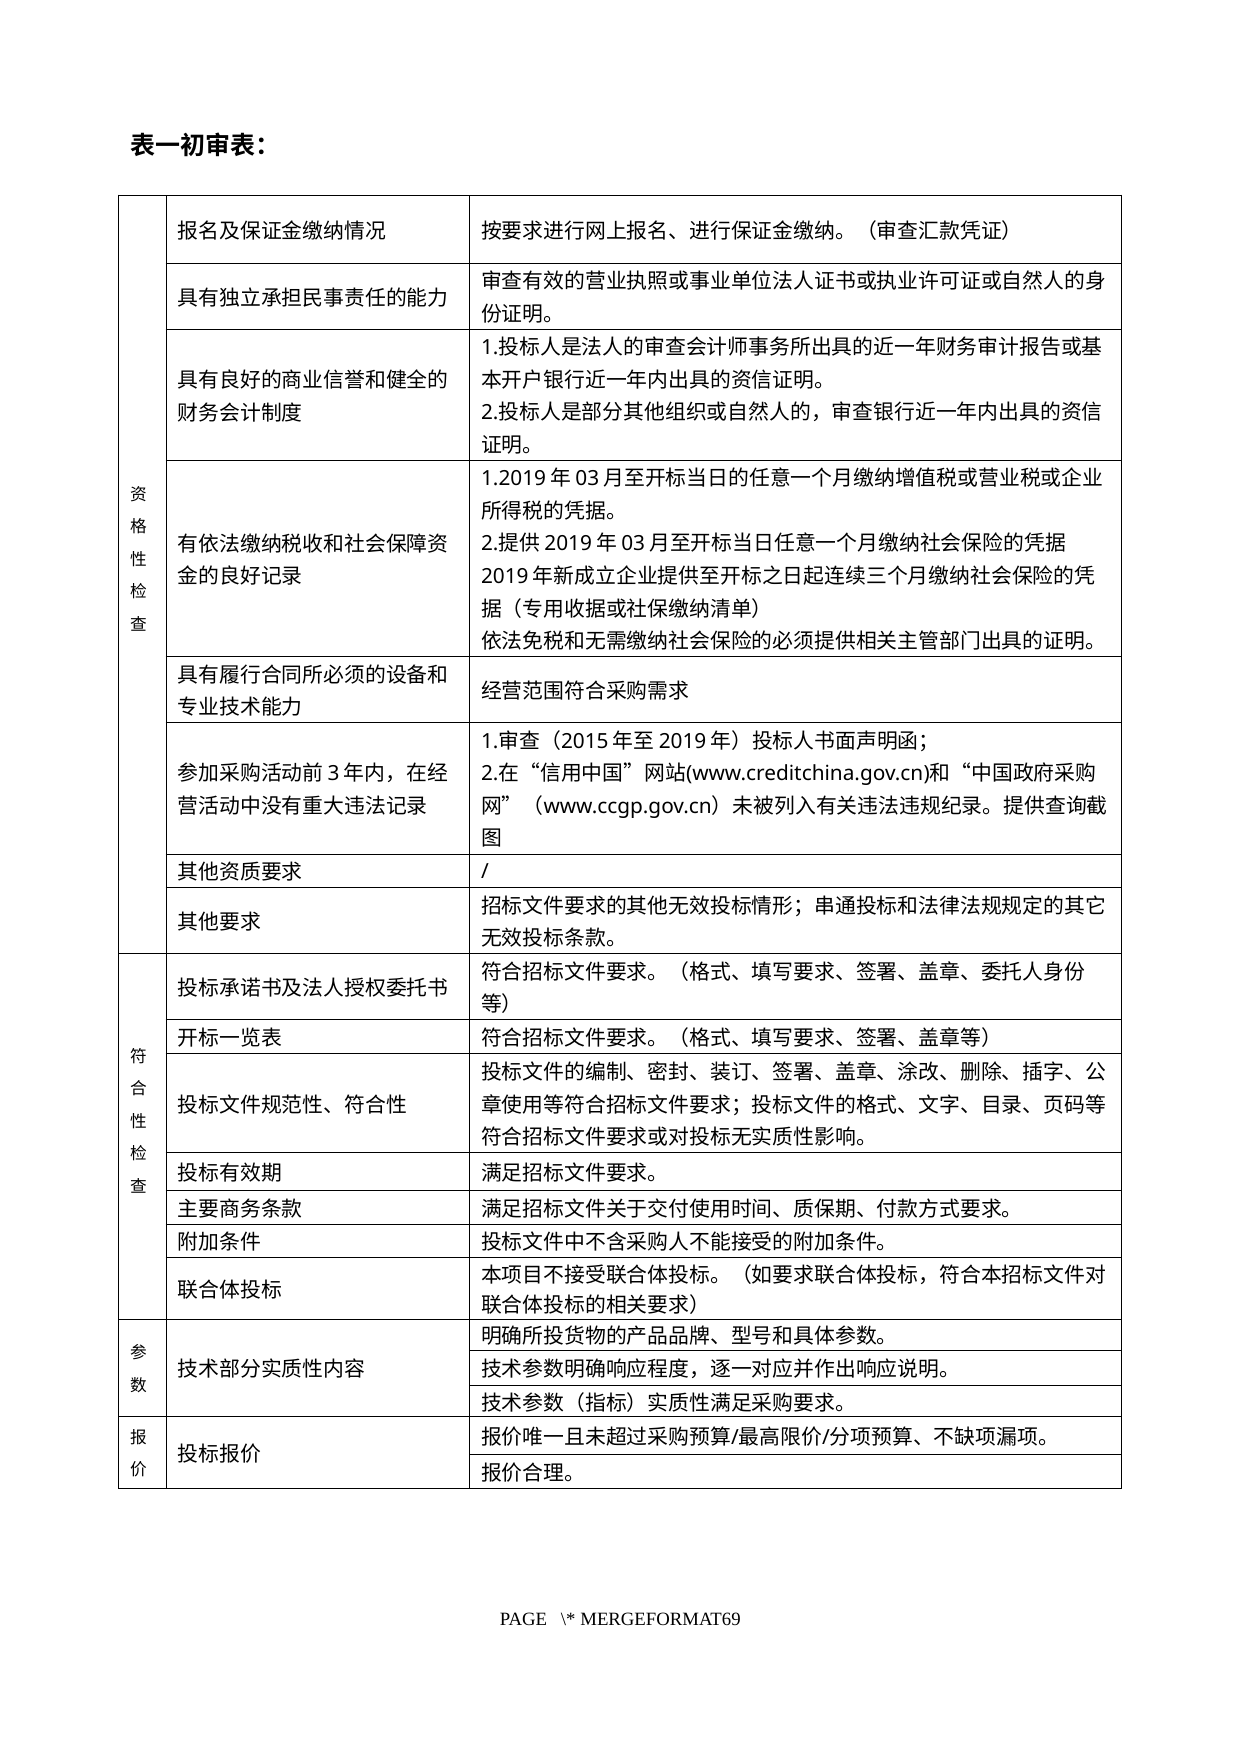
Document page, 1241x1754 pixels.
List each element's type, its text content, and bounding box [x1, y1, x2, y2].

table_cell 明确所投货物的产品品牌、型号和具体参数。 [470, 1320, 1121, 1350]
table_cell 技术部分实质性内容 [167, 1320, 469, 1416]
table_cell 1.审查（2015年至2019年）投标人书面声明函； 2.在“信用中国”网站(www.creditchina.gov.cn)和“中国政府采购网”（www.ccgp.gov.cn）未被列入有关违法违规纪录。提供查询截图 [470, 723, 1121, 853]
table_cell 技术参数（指标）实质性满足采购要求。 [470, 1386, 1121, 1416]
table_cell 技术参数明确响应程度，逐一对应并作出响应说明。 [470, 1351, 1121, 1385]
table_cell 满足招标文件关于交付使用时间、质保期、付款方式要求。 [470, 1191, 1121, 1223]
table_cell 投标文件的编制、密封、装订、签署、盖章、涂改、删除、插字、公章使用等符合招标文件要求；投标文件的格式、文字、目录、页码等符合招标文件要求或对投标无实质性影响。 [470, 1054, 1121, 1152]
table_cell 投标报价 [167, 1417, 469, 1487]
table_cell 参加采购活动前3年内，在经营活动中没有重大违法记录 [167, 723, 469, 853]
table_cell 符合招标文件要求。（格式、填写要求、签署、盖章等） [470, 1020, 1121, 1053]
table_cell 联合体投标 [167, 1258, 469, 1318]
table_cell 有依法缴纳税收和社会保障资金的良好记录 [167, 461, 469, 656]
table_cell 报价合理。 [470, 1455, 1121, 1487]
table_cell 经营范围符合采购需求 [470, 657, 1121, 722]
table_header 报名及保证金缴纳情况 [167, 196, 469, 262]
table_cell 投标文件规范性、符合性 [167, 1054, 469, 1152]
table_cell 投标承诺书及法人授权委托书 [167, 954, 469, 1019]
table_cell 开标一览表 [167, 1020, 469, 1053]
table_cell 具有良好的商业信誉和健全的财务会计制度 [167, 330, 469, 459]
table_cell 1.2019年03月至开标当日的任意一个月缴纳增值税或营业税或企业所得税的凭据。 2.提供2019年03月至开标当日任意一个月缴纳社会保险的凭据2019年新成立企业提供至开标之日起连续三个月缴纳社会保险的凭据（专用收据或社保缴纳清单） 依法免税和无需缴纳社会保险的必须提供相关主管部门出具的证明。 [470, 461, 1121, 656]
table_cell 符合招标文件要求。（格式、填写要求、签署、盖章、委托人身份等） [470, 954, 1121, 1019]
table_cell 审查有效的营业执照或事业单位法人证书或执业许可证或自然人的身份证明。 [470, 264, 1121, 328]
table_cell 投标有效期 [167, 1153, 469, 1190]
table_cell 1.投标人是法人的审查会计师事务所出具的近一年财务审计报告或基本开户银行近一年内出具的资信证明。 2.投标人是部分其他组织或自然人的，审查银行近一年内出具的资信证明。 [470, 330, 1121, 459]
table_cell 具有履行合同所必须的设备和专业技术能力 [167, 657, 469, 722]
table_header 资格性检查 [119, 196, 166, 953]
table_cell 其他要求 [167, 888, 469, 953]
table_cell 本项目不接受联合体投标。（如要求联合体投标，符合本招标文件对联合体投标的相关要求） [470, 1258, 1121, 1318]
table_cell 主要商务条款 [167, 1191, 469, 1223]
table_cell 参数 [119, 1320, 166, 1416]
table_cell 报价唯一且未超过采购预算/最高限价/分项预算、不缺项漏项。 [470, 1417, 1121, 1454]
table_cell 其他资质要求 [167, 855, 469, 887]
table_cell 投标文件中不含采购人不能接受的附加条件。 [470, 1225, 1121, 1257]
table_cell 满足招标文件要求。 [470, 1153, 1121, 1190]
table_header 按要求进行网上报名、进行保证金缴纳。（审查汇款凭证） [470, 196, 1121, 262]
table_cell / [470, 855, 1121, 887]
table_cell 符合性检查 [119, 954, 166, 1318]
table_cell 具有独立承担民事责任的能力 [167, 264, 469, 328]
table_cell 招标文件要求的其他无效投标情形；串通投标和法律法规规定的其它无效投标条款。 [470, 888, 1121, 953]
text 表一初审表： [130, 111, 1110, 176]
table_cell 附加条件 [167, 1225, 469, 1257]
table_cell 报价 [119, 1417, 166, 1487]
